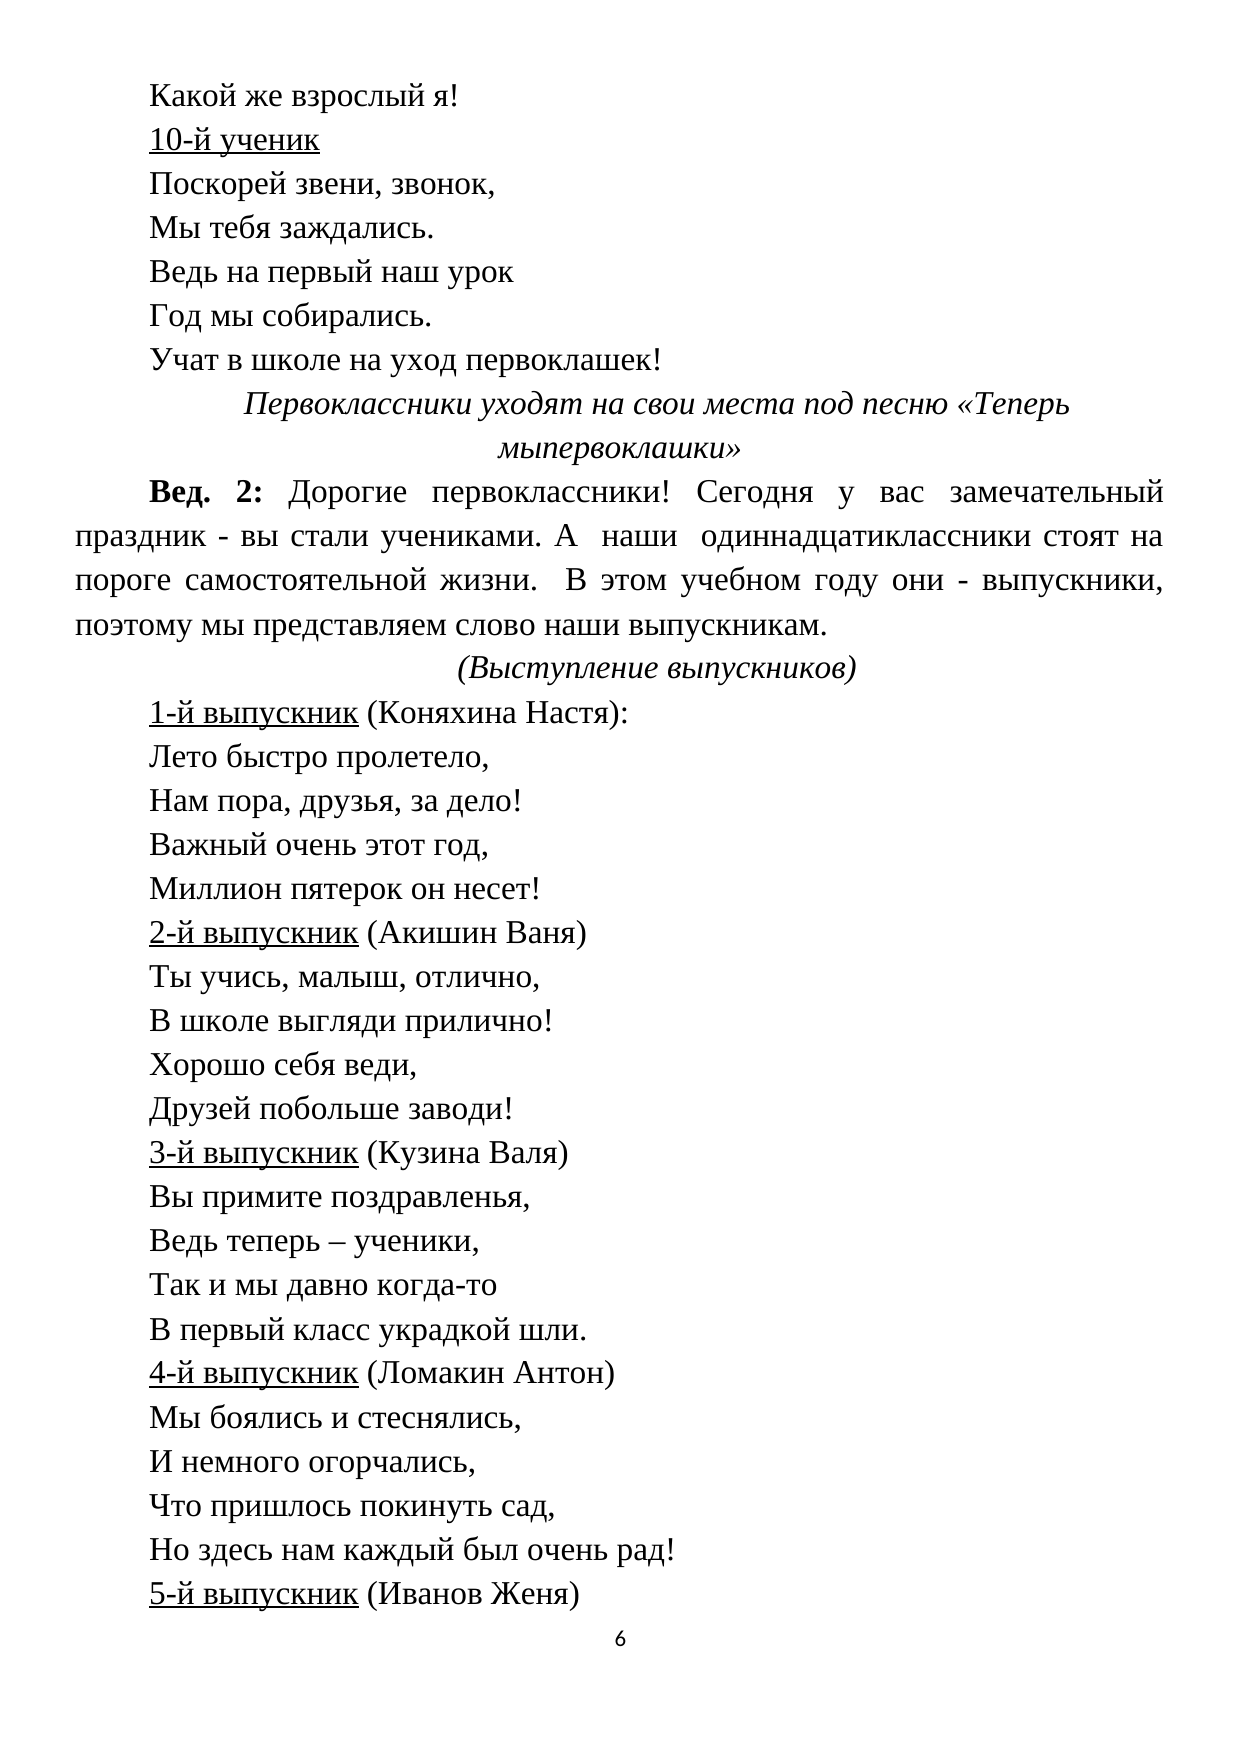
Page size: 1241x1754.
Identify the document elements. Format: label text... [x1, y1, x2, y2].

text (Выступление выпускников) [75, 648, 1165, 686]
text Учат в школе на уход первоклашек! [75, 339, 1165, 378]
text 1-й выпускник (Коняхина Настя): [75, 692, 1165, 730]
text 5-й выпускник (Иванов Женя) [75, 1573, 1165, 1611]
text 3-й выпускник (Кузина Валя) [75, 1132, 1165, 1171]
text Мы боялись и стеснялись, [75, 1397, 1165, 1435]
text Важный очень этот год, [75, 824, 1165, 862]
text Что пришлось покинуть сад, [75, 1485, 1165, 1523]
text Хорошо себя веди, [75, 1044, 1165, 1083]
text Какой же взрослый я! [75, 75, 1165, 113]
text Поскорей звени, звонок, [75, 163, 1165, 201]
text Друзей побольше заводи! [75, 1088, 1165, 1127]
text В первый класс украдкой шли. [75, 1309, 1165, 1347]
text 10-й ученик [75, 119, 1165, 157]
text Мы тебя заждались. [75, 207, 1165, 246]
text Год мы собирались. [75, 295, 1165, 334]
text Так и мы давно когда-то [75, 1265, 1165, 1303]
text В школе выгляди прилично! [75, 1000, 1165, 1039]
text Нам пора, друзья, за дело! [75, 780, 1165, 818]
text И немного огорчались, [75, 1441, 1165, 1479]
text Ты учись, малыш, отлично, [75, 956, 1165, 994]
text Ведь на первый наш урок [75, 251, 1165, 289]
text Миллион пятерок он несет! [75, 868, 1165, 906]
text 4-й выпускник (Ломакин Антон) [75, 1353, 1165, 1391]
text Вы примите поздравленья, [75, 1177, 1165, 1215]
text Но здесь нам каждый был очень рад! [75, 1529, 1165, 1567]
text Вед. 2: Дорогие первоклассники! Сегодня у вас замечательный праздник - вы стали учениками. А наши одиннадцатиклассники стоят на пороге самостоятельной жизни. В этом учебном году они - выпускники, поэтому мы представляем слово наши выпускникам. [75, 472, 1165, 642]
text Первоклассники уходят на свои места под песню «Теперь мыпервоклашки» [75, 383, 1165, 466]
text 2-й выпускник (Акишин Ваня) [75, 912, 1165, 951]
text Ведь теперь – ученики, [75, 1221, 1165, 1259]
text Лето быстро пролетело, [75, 736, 1165, 774]
